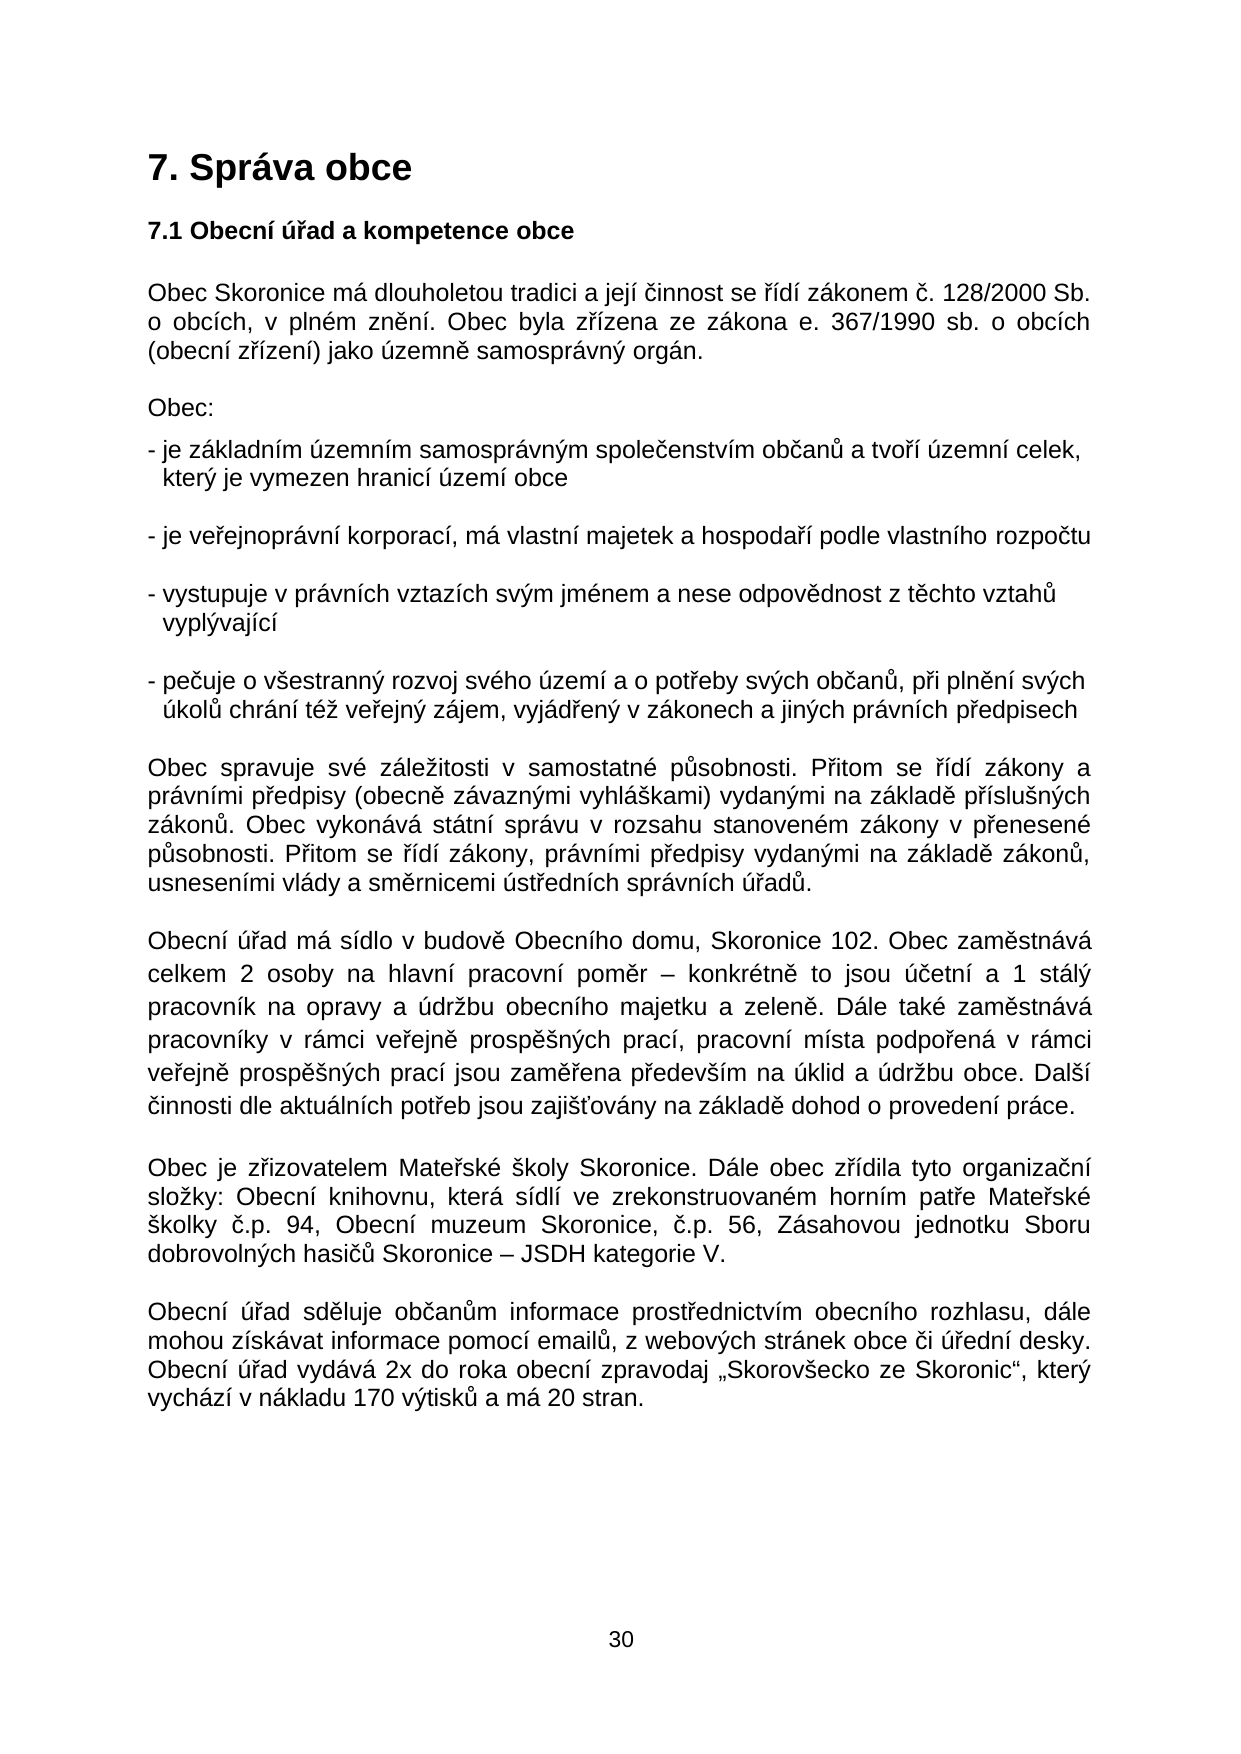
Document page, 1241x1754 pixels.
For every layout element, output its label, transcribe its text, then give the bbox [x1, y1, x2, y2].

list pečuje o všestranný rozvoj svého území a o potřeby svých občanů, při plnění svých úkolů chrání též veřejný zájem, vyjádřený v zákonech a jiných právních předpisech [147, 666, 1092, 723]
text Obecní úřad sděluje občanům informace prostřednictvím obecního rozhlasu, dále mohou získávat informace pomocí emailů, z webových stránek obce či úřední desky. Obecní úřad vydává 2x do roka obecní zpravodaj „Skorovšecko ze Skoronic“, který vychází v nákladu 170 výtisků a má 20 stran. [147, 1297, 1093, 1412]
list vystupuje v právních vztazích svým jménem a nese odpovědnost z těchto vztahů vyplývající [147, 579, 1092, 637]
text Obec spravuje své záležitosti v samostatné působnosti. Přitom se řídí zákony a právními předpisy (obecně závaznými vyhláškami) vydanými na základě příslušných zákonů. Obec vykonává státní správu v rozsahu stanoveném zákony v přenesené působnosti. Přitom se řídí zákony, právními předpisy vydanými na základě zákonů, usneseními vlády a směrnicemi ústředních správních úřadů. [147, 753, 1092, 896]
text Obec Skoronice má dlouholetou tradici a její činnost se řídí zákonem č. 128/2000 Sb. o obcích, v plném znění. Obec byla zřízena ze zákona e. 367/1990 sb. o obcích (obecní zřízení) jako územně samosprávný orgán. [147, 278, 1092, 364]
list je základním územním samosprávným společenstvím občanů a tvoří územní celek, který je vymezen hranicí území obce [147, 435, 1093, 492]
subtitle Správa obce [147, 145, 1194, 188]
text Obec: [147, 393, 1194, 422]
list je veřejnoprávní korporací, má vlastní majetek a hospodaří podle vlastního rozpočtu [147, 521, 1194, 550]
subtitle Obecní úřad a kompetence obce [147, 216, 1194, 245]
text Obec je zřizovatelem Mateřské školy Skoronice. Dále obec zřídila tyto organizační složky: Obecní knihovnu, která sídlí ve zrekonstruovaném horním patře Mateřské školky č.p. 94, Obecní muzeum Skoronice, č.p. 56, Zásahovou jednotku Sboru dobrovolných hasičů Skoronice – JSDH kategorie V. [147, 1153, 1093, 1268]
text Obecní úřad má sídlo v budově Obecního domu, Skoronice 102. Obec zaměstnává celkem 2 osoby na hlavní pracovní poměr – konkrétně to jsou účetní a 1 stálý pracovník na opravy a údržbu obecního majetku a zeleně. Dále také zaměstnává pracovníky v rámci veřejně prospěšných prací, pracovní místa podpořená v rámci veřejně prospěšných prací jsou zaměřena především na úklid a údržbu obce. Další činnosti dle aktuálních potřeb jsou zajišťovány na základě dohod o provedení práce. [147, 926, 1093, 1120]
